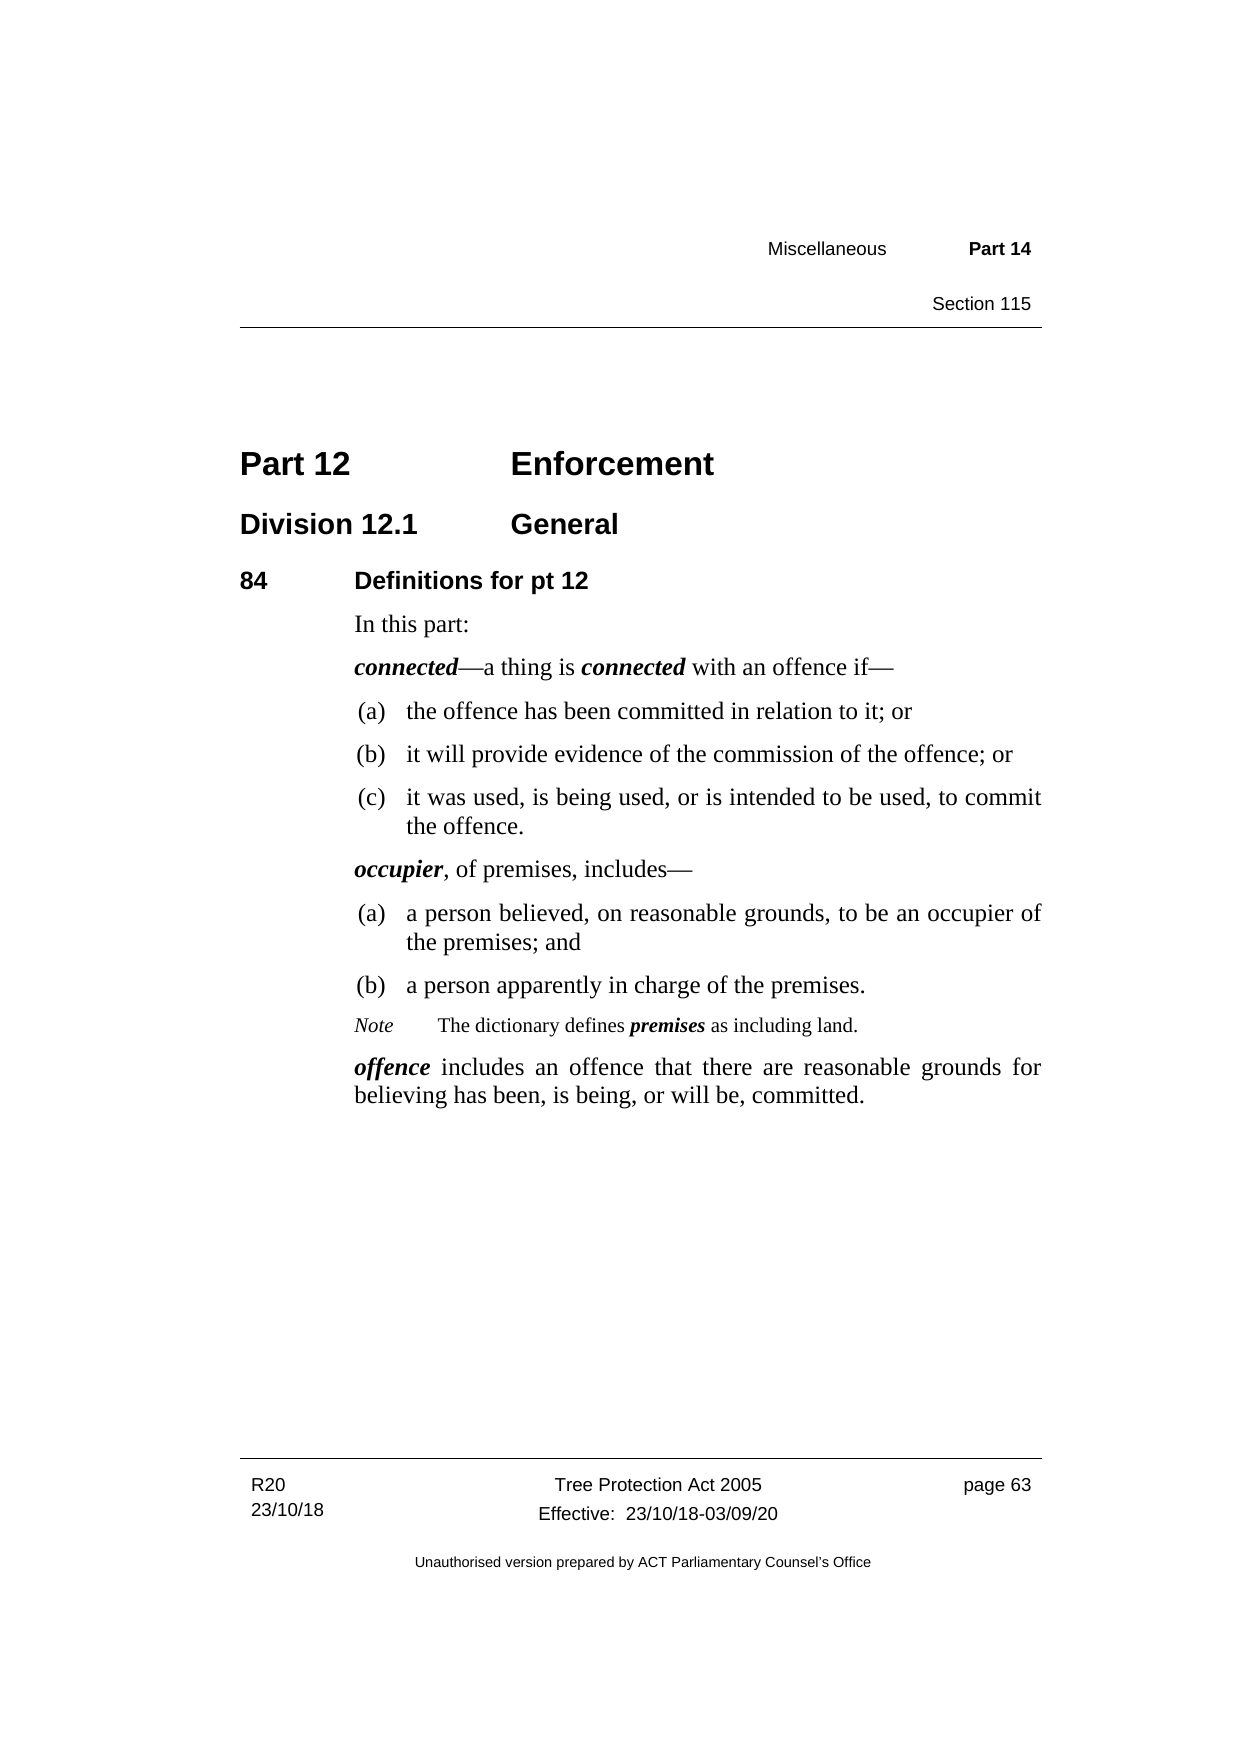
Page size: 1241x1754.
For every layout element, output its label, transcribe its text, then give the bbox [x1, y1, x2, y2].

text (b) a person apparently in charge of the premises. [239, 970, 1042, 999]
text Part 12 Enforcement [239, 444, 1042, 482]
text (a) a person believed, on reasonable grounds, to be an occupier of the premises; and [239, 898, 1042, 955]
text occupier, of premises, includes— [354, 854, 1042, 883]
text offence includes an offence that there are reasonable grounds for believing has been, is being, or will be, committed. [354, 1052, 1042, 1109]
text connected—a thing is connected with an offence if— [354, 652, 1042, 681]
text (c) it was used, is being used, or is intended to be used, to commit the offence. [239, 782, 1042, 840]
text Note The dictionary defines premises as including land. [354, 1013, 1042, 1037]
text (b) it will provide evidence of the commission of the offence; or [239, 739, 1042, 768]
text (a) the offence has been committed in relation to it; or [239, 696, 1042, 724]
text In this part: [354, 609, 1042, 638]
text 84 Definitions for pt 12 [239, 566, 1042, 594]
text Division 12.1 General [239, 507, 1042, 541]
